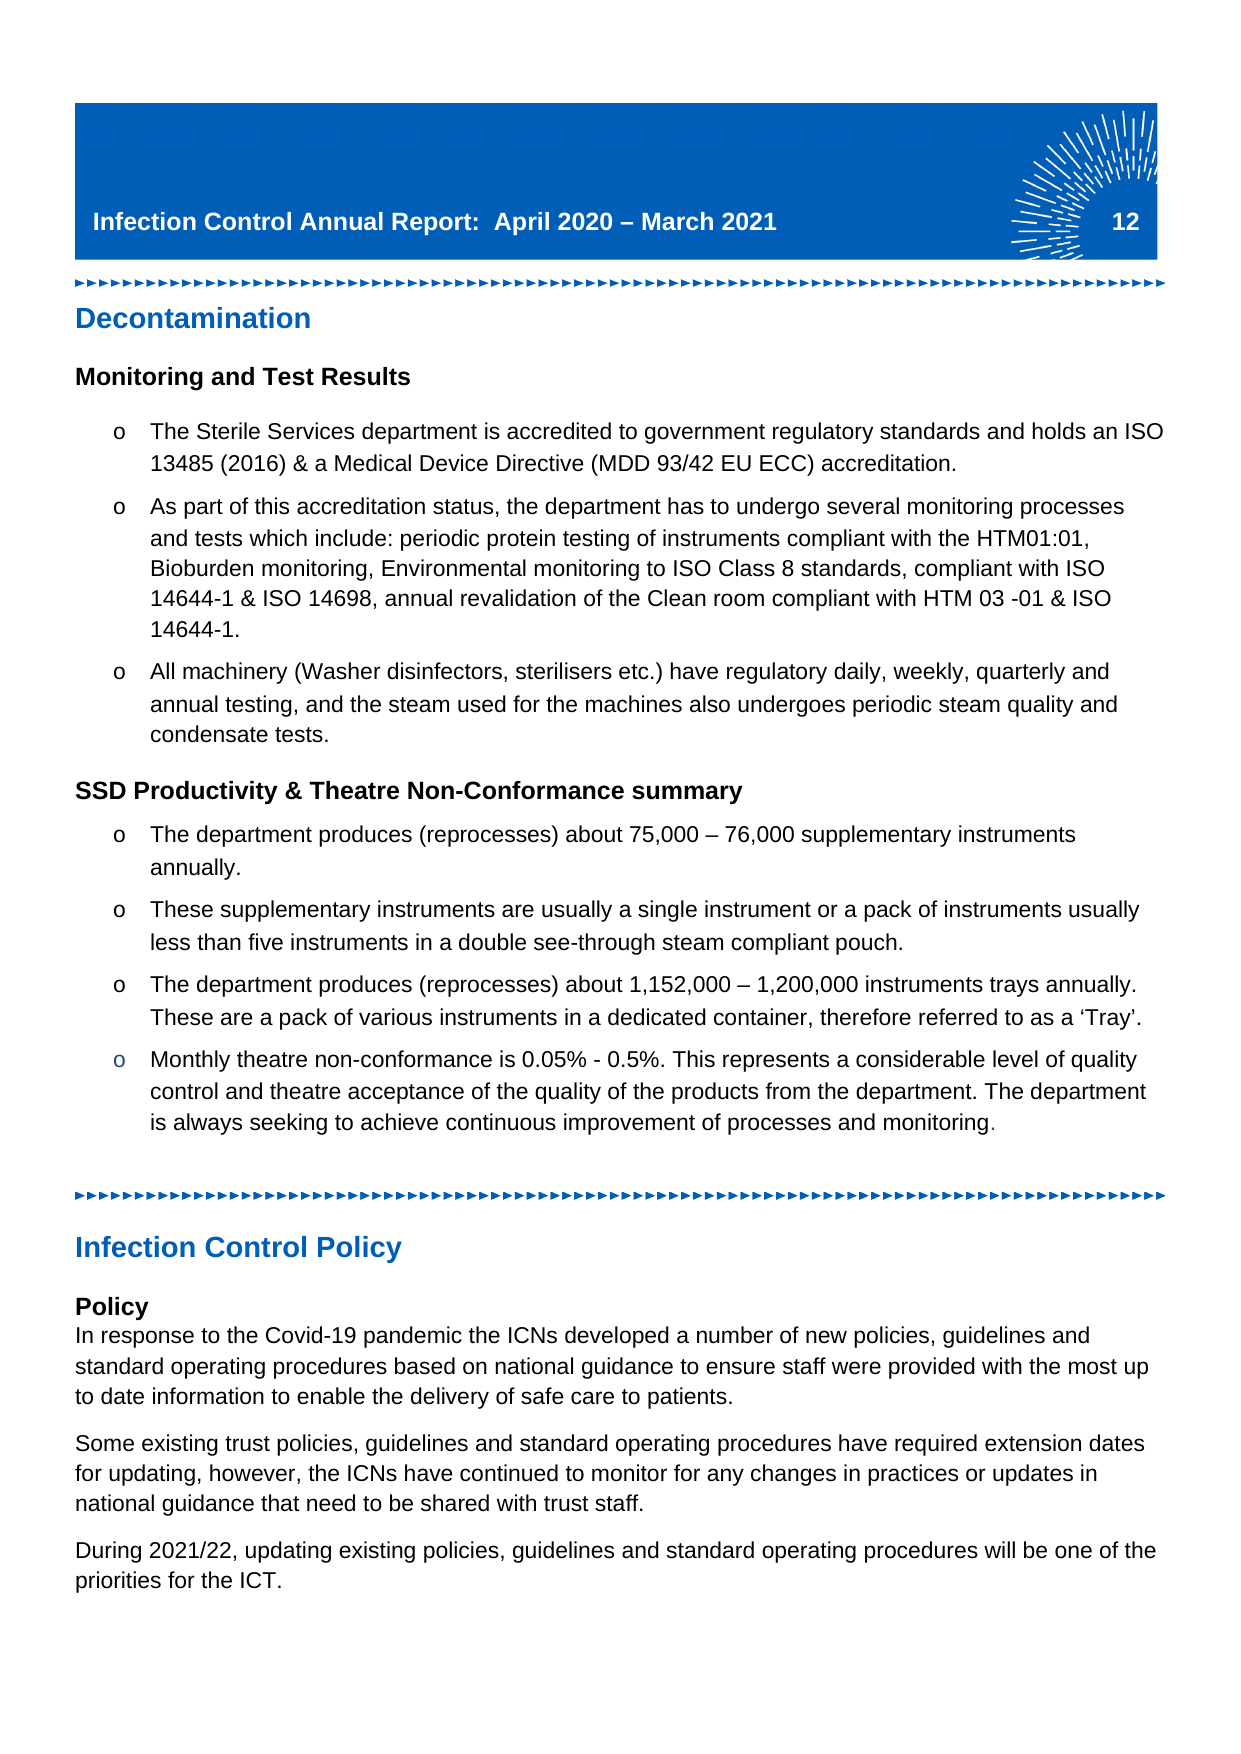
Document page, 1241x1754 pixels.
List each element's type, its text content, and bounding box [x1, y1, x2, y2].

list Monthly theatre non-conformance is 0.05% - 0.5%. This represents a considerable level of quality control and theatre acceptance of the quality of the products from the department. The department is always seeking to achieve continuous improvement of processes and monitoring. [112, 1046, 1165, 1135]
subtitle Infection Control Policy [75, 1200, 1165, 1264]
text Some existing trust policies, guidelines and standard operating procedures have required extension dates for updating, however, the ICNs have continued to monitor for any changes in practices or updates in national guidance that need to be shared with trust staff. [75, 1430, 1165, 1517]
subtitle Decontamination [75, 292, 1165, 335]
text In response to the Covid-19 pandemic the ICNs developed a number of new policies, guidelines and standard operating procedures based on national guidance to ensure staff were provided with the most up to date information to enable the delivery of safe care to patients. [75, 1322, 1165, 1409]
picture [75, 103, 1158, 260]
text Policy [75, 1291, 1165, 1320]
list As part of this accreditation status, the department has to undergo several monitoring processes and tests which include: periodic protein testing of instruments compliant with the HTM01:01, Bioburden monitoring, Environmental monitoring to ISO Class 8 standards, compliant with ISO 14644-1 & ISO 14698, annual revalidation of the Clean room compliant with HTM 03 -01 & ISO 14644-1. [112, 493, 1165, 642]
list The department produces (reprocesses) about 75,000 – 76,000 supplementary instruments annually. [112, 821, 1165, 880]
picture [75, 279, 1166, 287]
picture [75, 1192, 1166, 1200]
text Monitoring and Test Results [75, 362, 1165, 391]
list The Sterile Services department is accredited to government regulatory standards and holds an ISO 13485 (2016) & a Medical Device Directive (MDD 93/42 EU ECC) accreditation. [112, 418, 1165, 476]
list All machinery (Washer disinfectors, sterilisers etc.) have regulatory daily, weekly, quarterly and annual testing, and the steam used for the machines also undergoes periodic steam quality and condensate tests. [112, 658, 1165, 747]
list The department produces (reprocesses) about 1,152,000 – 1,200,000 instruments trays annually. These are a pack of various instruments in a dedicated container, therefore referred to as a ‘Tray’. [112, 971, 1165, 1030]
text During 2021/22, updating existing policies, guidelines and standard operating procedures will be one of the priorities for the ICT. [75, 1537, 1165, 1594]
text SSD Productivity & Theatre Non-Conformance summary [75, 776, 1165, 805]
list These supplementary instruments are usually a single instrument or a pack of instruments usually less than five instruments in a double see-through steam compliant pouch. [112, 896, 1165, 955]
